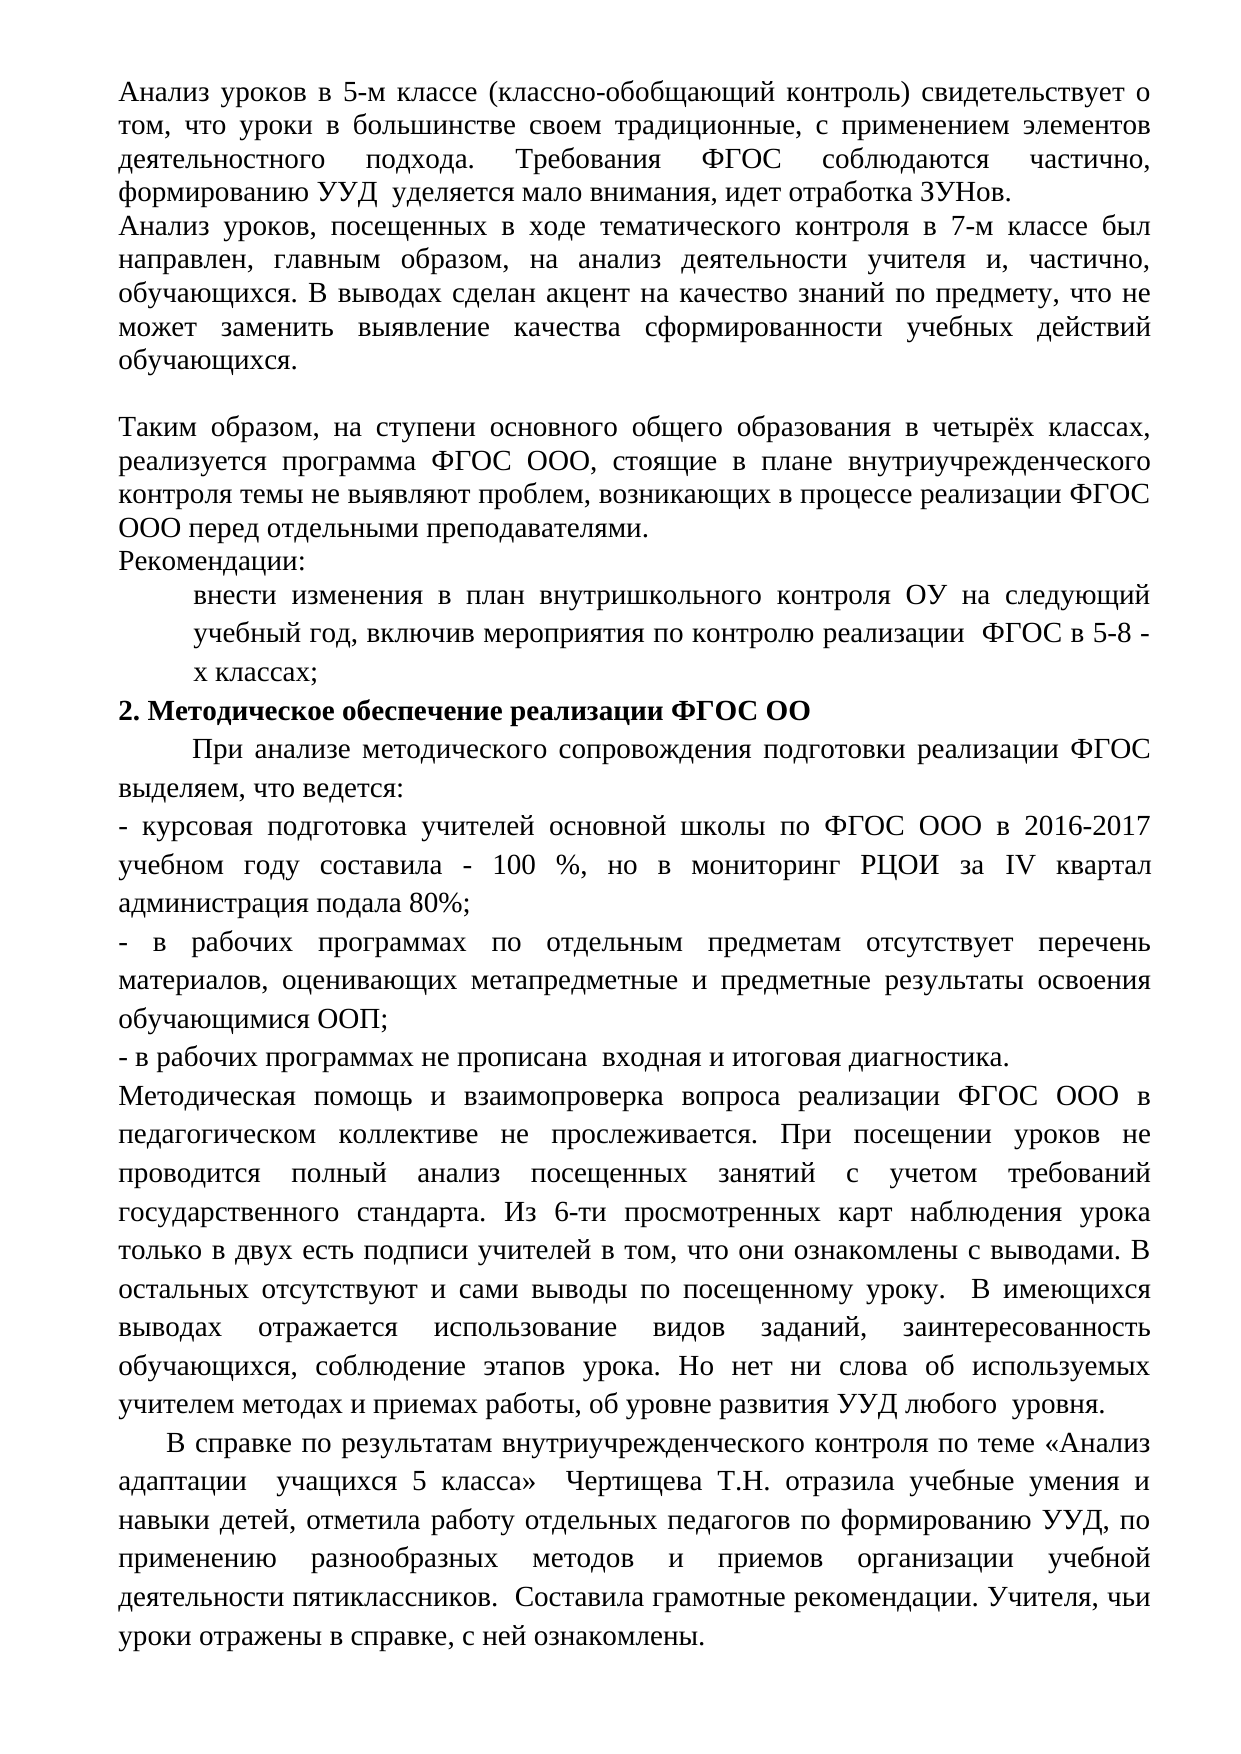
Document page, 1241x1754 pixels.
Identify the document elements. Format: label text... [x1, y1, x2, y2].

text - курсовая подготовка учителей основной школы по ФГОС ООО в 2016-2017 учебном году составила - 100 %, но в мониторинг РЦОИ за IV квартал администрация подала 80%; [118, 808, 1152, 919]
list внести изменения в план внутришкольного контроля ОУ на следующий учебный год, включив мероприятия по контролю реализации ФГОС в 5-8 -х классах; [193, 577, 1152, 688]
text При анализе методического сопровождения подготовки реализации ФГОС выделяем, что ведется: [118, 731, 1152, 803]
text В справке по результатам внутриучрежденческого контроля по теме «Анализ адаптации учащихся 5 класса» Чертищева Т.Н. отразила учебные умения и навыки детей, отметила работу отдельных педагогов по формированию УУД, по применению разнообразных методов и приемов организации учебной деятельности пятиклассников. Составила грамотные рекомендации. Учителя, чьи уроки отражены в справке, с ней ознакомлены. [118, 1425, 1152, 1651]
text - в рабочих программах по отдельным предметам отсутствует перечень материалов, оценивающих метапредметные и предметные результаты освоения обучающимися ООП; [118, 924, 1152, 1034]
text 2. Методическое обеспечение реализации ФГОС ОО [118, 693, 1152, 726]
text Таким образом, на ступени основного общего образования в четырёх классах, реализуется программа ФГОС ООО, стоящие в плане внутриучрежденческого контроля темы не выявляют проблем, возникающих в процессе реализации ФГОС ООО перед отдельными преподавателями. [118, 409, 1152, 543]
text Анализ уроков в 5-м классе (классно-обобщающий контроль) свидетельствует о том, что уроки в большинстве своем традиционные, с применением элементов деятельностного подхода. Требования ФГОС соблюдаются частично, формированию УУД уделяется мало внимания, идет отработка ЗУНов. [118, 74, 1152, 208]
text Методическая помощь и взаимопроверка вопроса реализации ФГОС ООО в педагогическом коллективе не прослеживается. При посещении уроков не проводится полный анализ посещенных занятий с учетом требований государственного стандарта. Из 6-ти просмотренных карт наблюдения урока только в двух есть подписи учителей в том, что они ознакомлены с выводами. В остальных отсутствуют и сами выводы по посещенному уроку. В имеющихся выводах отражается использование видов заданий, заинтересованность обучающихся, соблюдение этапов урока. Но нет ни слова об используемых учителем методах и приемах работы, об уровне развития УУД любого уровня. [118, 1078, 1152, 1420]
text Рекомендации: [118, 543, 1152, 577]
text - в рабочих программах не прописана входная и итоговая диагностика. [118, 1039, 1152, 1073]
text Анализ уроков, посещенных в ходе тематического контроля в 7-м классе был направлен, главным образом, на анализ деятельности учителя и, частично, обучающихся. В выводах сделан акцент на качество знаний по предмету, что не может заменить выявление качества сформированности учебных действий обучающихся. [118, 208, 1152, 376]
